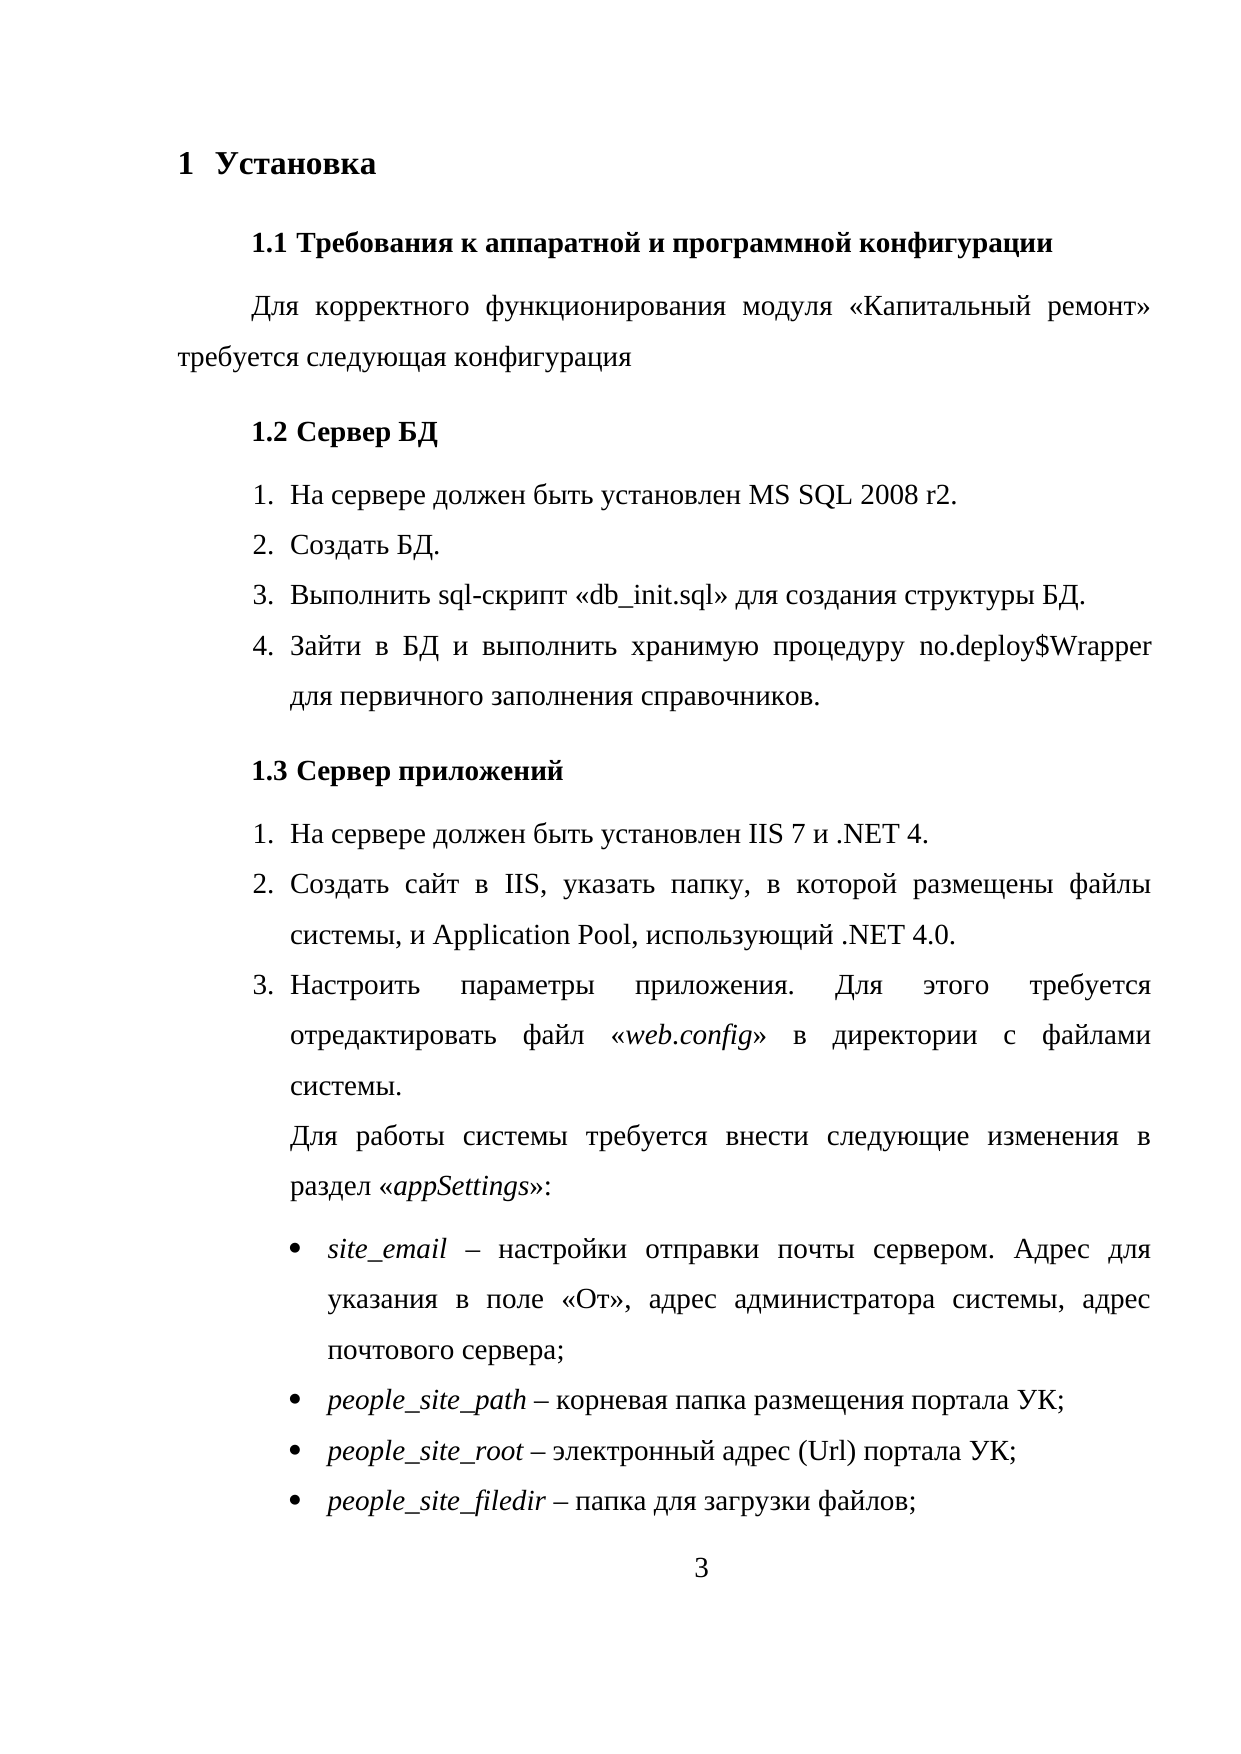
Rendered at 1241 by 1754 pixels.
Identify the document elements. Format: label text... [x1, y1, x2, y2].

subtitle Установка [177, 143, 1152, 181]
list На сервере должен быть установлен IIS 7 и .NET 4. [252, 816, 1152, 850]
text people_site_path – корневая папка размещения портала УК; [290, 1382, 1152, 1416]
text Настроить параметры приложения. Для этого требуется отредактировать файл «web.config» в директории с файлами системы. [252, 967, 1152, 1101]
subtitle Сервер приложений [251, 753, 1152, 787]
text people_site_root – электронный адрес (Url) портала УК; [290, 1433, 1152, 1466]
text Создать БД. [252, 527, 1152, 561]
text site_email – настройки отправки почты сервером. Адрес для указания в поле «От», адрес администратора системы, адрес почтового сервера; [290, 1231, 1152, 1366]
subtitle Сервер БД [251, 414, 1152, 448]
subtitle Требования к аппаратной и программной конфигурации [251, 226, 1152, 259]
list Для работы системы требуется внести следующие изменения в раздел «appSettings»: [290, 1118, 1152, 1202]
text На сервере должен быть установлен MS SQL 2008 r2. [252, 477, 1152, 510]
text people_site_filedir – папка для загрузки файлов; [290, 1483, 1152, 1517]
list Создать сайт в IIS, указать папку, в которой размещены файлы системы, и Application Pool, использующий .NET 4.0. [252, 867, 1152, 950]
text Выполнить sql-скрипт «db_init.sql» для создания структуры БД. [252, 577, 1152, 611]
text Зайти в БД и выполнить хранимую процедуру no.deploy$Wrapper для первичного заполнения справочников. [252, 628, 1152, 712]
text Для корректного функционирования модуля «Капитальный ремонт» требуется следующая конфигурация [177, 288, 1152, 372]
